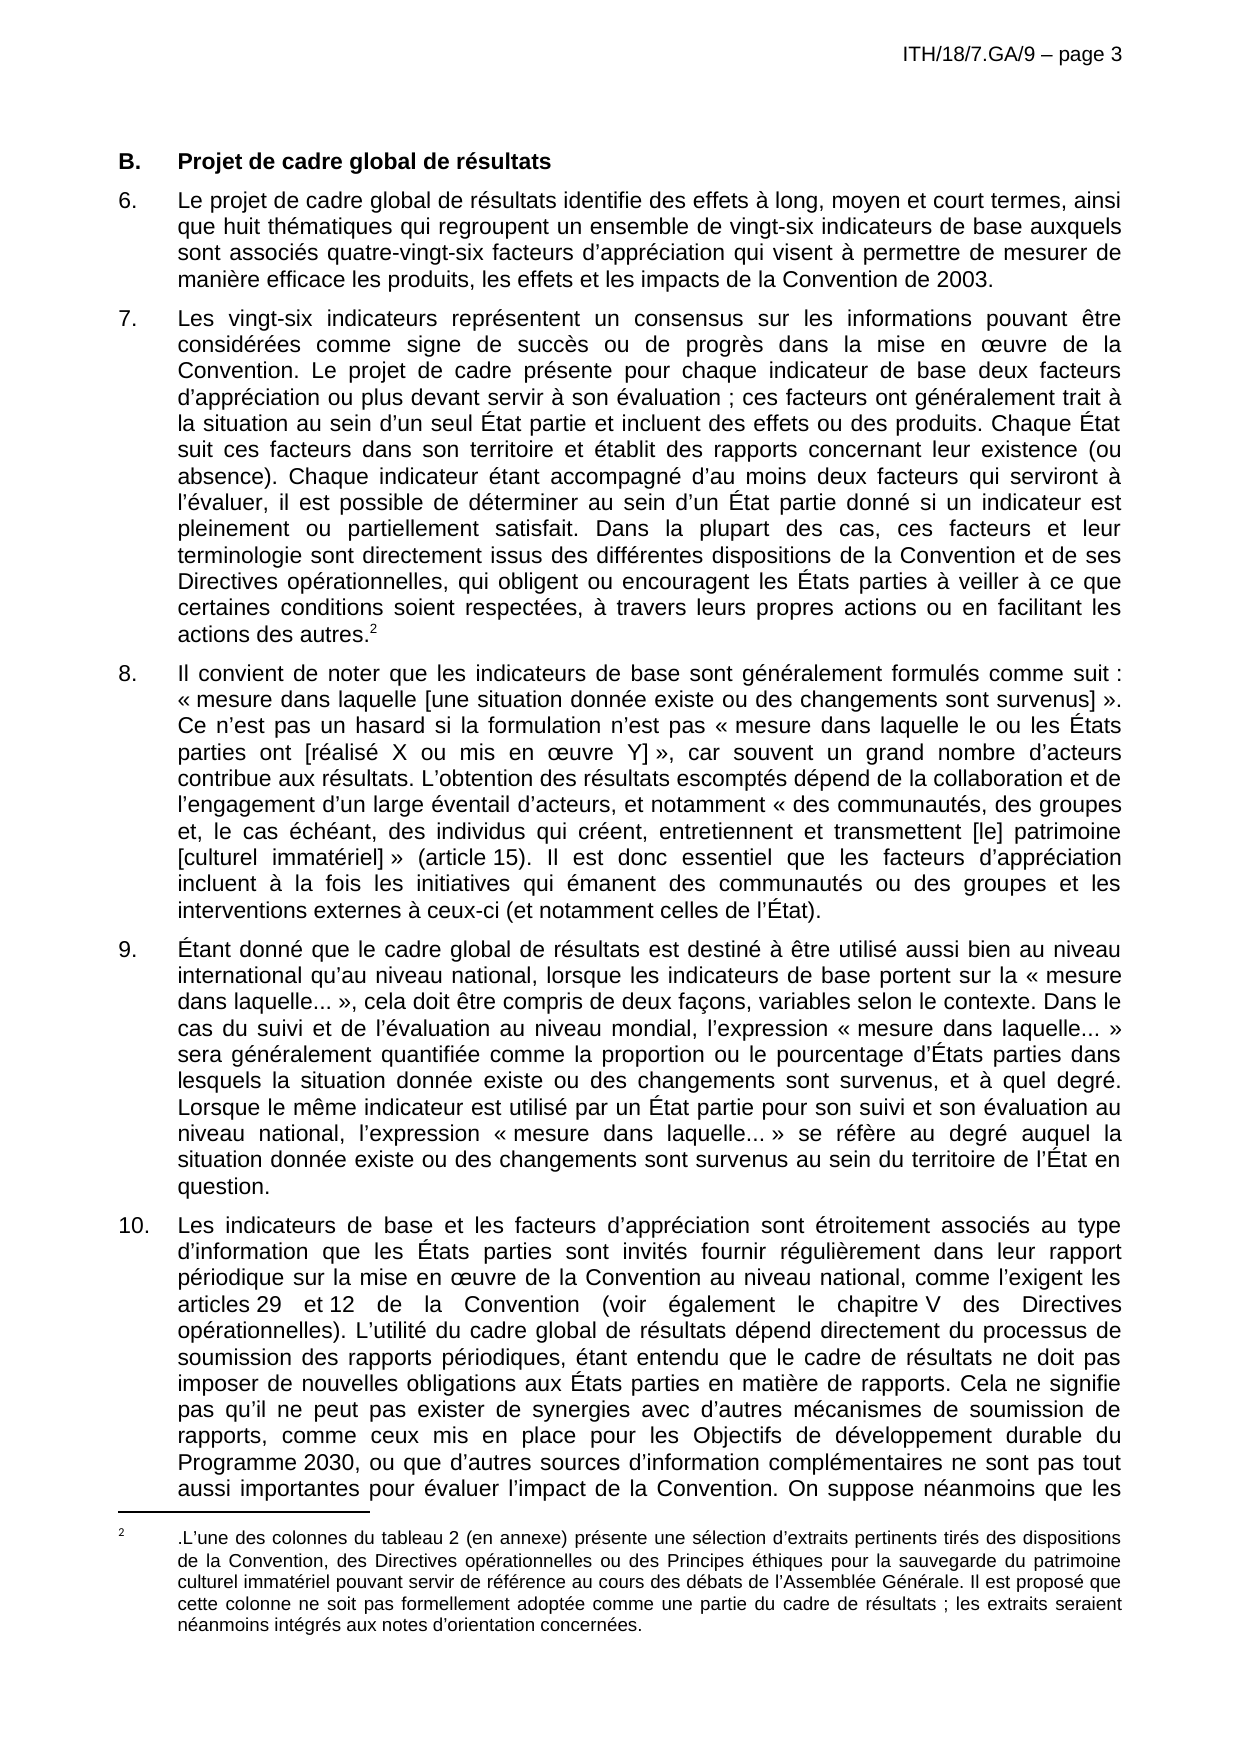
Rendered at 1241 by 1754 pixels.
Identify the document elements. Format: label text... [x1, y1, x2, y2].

subtitle Projet de cadre global de résultats [118, 148, 1122, 174]
text Étant donné que le cadre global de résultats est destiné à être utilisé aussi bien au niveau international qu’au niveau national, lorsque les indicateurs de base portent sur la « mesure dans laquelle... », cela doit être compris de deux façons, variables selon le contexte. Dans le cas du suivi et de l’évaluation au niveau mondial, l’expression « mesure dans laquelle... » sera généralement quantifiée comme la proportion ou le pourcentage d’États parties dans lesquels la situation donnée existe ou des changements sont survenus, et à quel degré. Lorsque le même indicateur est utilisé par un État partie pour son suivi et son évaluation au niveau national, l’expression « mesure dans laquelle... » se réfère au degré auquel la situation donnée existe ou des changements sont survenus au sein du territoire de l’État en question. [118, 936, 1122, 1199]
text Les vingt-six indicateurs représentent un consensus sur les informations pouvant être considérées comme signe de succès ou de progrès dans la mise en œuvre de la Convention. Le projet de cadre présente pour chaque indicateur de base deux facteurs d’appréciation ou plus devant servir à son évaluation ; ces facteurs ont généralement trait à la situation au sein d’un seul État partie et incluent des effets ou des produits. Chaque État suit ces facteurs dans son territoire et établit des rapports concernant leur existence (ou absence). Chaque indicateur étant accompagné d’au moins deux facteurs qui serviront à l’évaluer, il est possible de déterminer au sein d’un État partie donné si un indicateur est pleinement ou partiellement satisfait. Dans la plupart des cas, ces facteurs et leur terminologie sont directement issus des différentes dispositions de la Convention et de ses Directives opérationnelles, qui obligent ou encouragent les États parties à veiller à ce que certaines conditions soient respectées, à travers leurs propres actions ou en facilitant les actions des autres. [118, 304, 1122, 647]
text Le projet de cadre global de résultats identifie des effets à long, moyen et court termes, ainsi que huit thématiques qui regroupent un ensemble de vingt-six indicateurs de base auxquels sont associés quatre-vingt-six facteurs d’appréciation qui visent à permettre de mesurer de manière efficace les produits, les effets et les impacts de la Convention de 2003. [118, 187, 1122, 292]
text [118, 1212, 1122, 1502]
text Il convient de noter que les indicateurs de base sont généralement formulés comme suit : « mesure dans laquelle [une situation donnée existe ou des changements sont survenus] ». Ce n’est pas un hasard si la formulation n’est pas « mesure dans laquelle le ou les États parties ont [réalisé X ou mis en œuvre Y] », car souvent un grand nombre d’acteurs contribue aux résultats. L’obtention des résultats escomptés dépend de la collaboration et de l’engagement d’un large éventail d’acteurs, et notamment « des communautés, des groupes et, le cas échéant, des individus qui créent, entretiennent et transmettent [le] patrimoine [culturel immatériel] » (article 15). Il est donc essentiel que les facteurs d’appréciation incluent à la fois les initiatives qui émanent des communautés ou des groupes et les interventions externes à ceux-ci (et notamment celles de l’État). [118, 659, 1122, 923]
